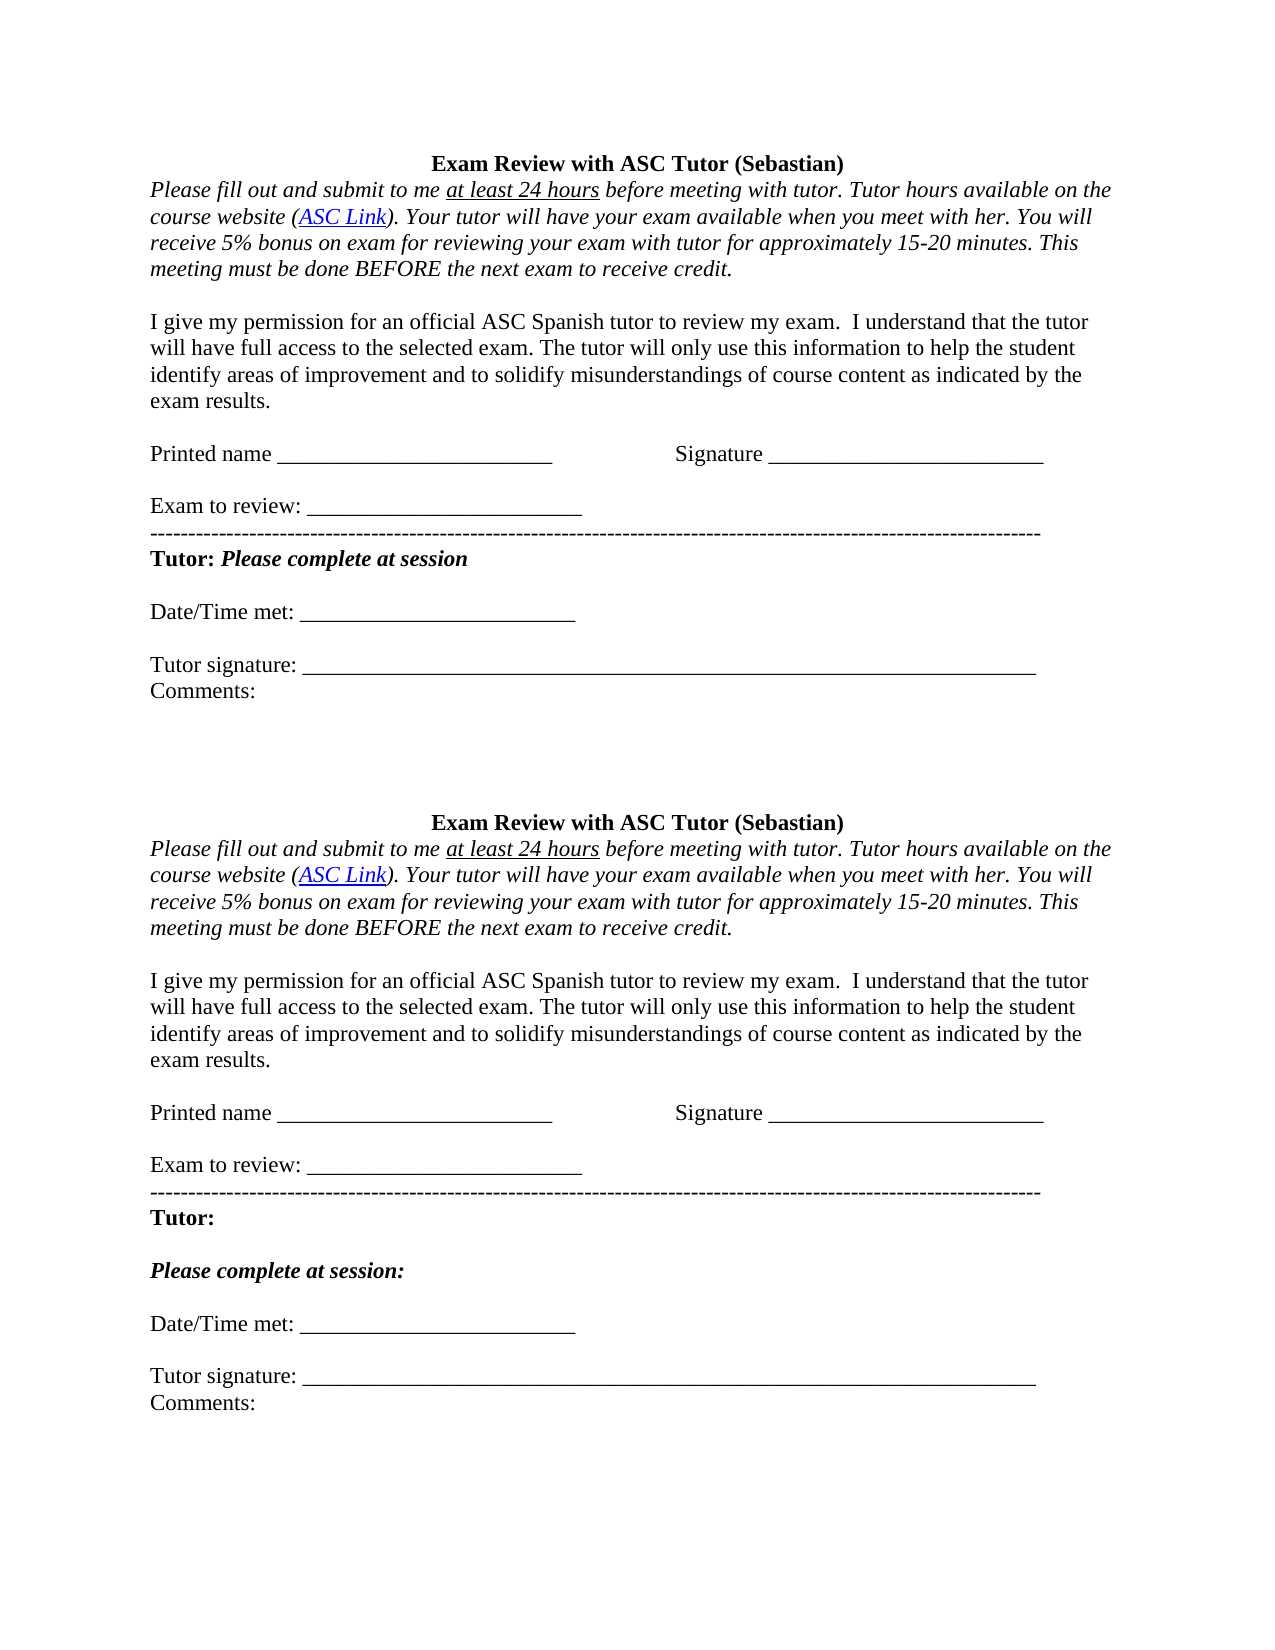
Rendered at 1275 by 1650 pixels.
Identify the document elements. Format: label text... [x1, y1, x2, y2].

text Exam to review: ________________________ [150, 493, 1125, 519]
text Please complete at session: [150, 1257, 1125, 1283]
text Comments: [150, 677, 1125, 703]
text Tutor: [150, 1204, 1125, 1231]
text Date/Time met: ________________________ [150, 598, 1125, 624]
text Please fill out and submit to me at least 24 hours before meeting with tutor. Tutor hours available on the course website (ASC Link). Your tutor will have your exam available when you meet with her. You will receive 5% bonus on exam for reviewing your exam with tutor for approximately 15-20 minutes. This meeting must be done BEFORE the next exam to receive credit. [150, 176, 1125, 282]
text Printed name ________________________ Signature ________________________ [150, 440, 1125, 466]
text Comments: [150, 1389, 1125, 1415]
text I give my permission for an official ASC Spanish tutor to review my exam. I understand that the tutor will have full access to the selected exam. The tutor will only use this information to help the student identify areas of improvement and to solidify misunderstandings of course content as indicated by the exam results. [150, 967, 1125, 1072]
text --------------------------------------------------------------------------------------------------------------------- [150, 1178, 1125, 1204]
text Exam to review: ________________________ [150, 1151, 1125, 1178]
text Tutor: Please complete at session [150, 545, 1125, 572]
text --------------------------------------------------------------------------------------------------------------------- [150, 519, 1125, 545]
text Exam Review with ASC Tutor (Sebastian) [150, 150, 1125, 176]
text Tutor signature: ________________________________________________________________ [150, 1362, 1125, 1389]
text Date/Time met: ________________________ [150, 1309, 1125, 1336]
text Exam Review with ASC Tutor (Sebastian) [150, 809, 1125, 835]
text I give my permission for an official ASC Spanish tutor to review my exam. I understand that the tutor will have full access to the selected exam. The tutor will only use this information to help the student identify areas of improvement and to solidify misunderstandings of course content as indicated by the exam results. [150, 308, 1125, 413]
text Printed name ________________________ Signature ________________________ [150, 1099, 1125, 1125]
text Please fill out and submit to me at least 24 hours before meeting with tutor. Tutor hours available on the course website (ASC Link). Your tutor will have your exam available when you meet with her. You will receive 5% bonus on exam for reviewing your exam with tutor for approximately 15-20 minutes. This meeting must be done BEFORE the next exam to receive credit. [150, 835, 1125, 941]
text Tutor signature: ________________________________________________________________ [150, 651, 1125, 677]
